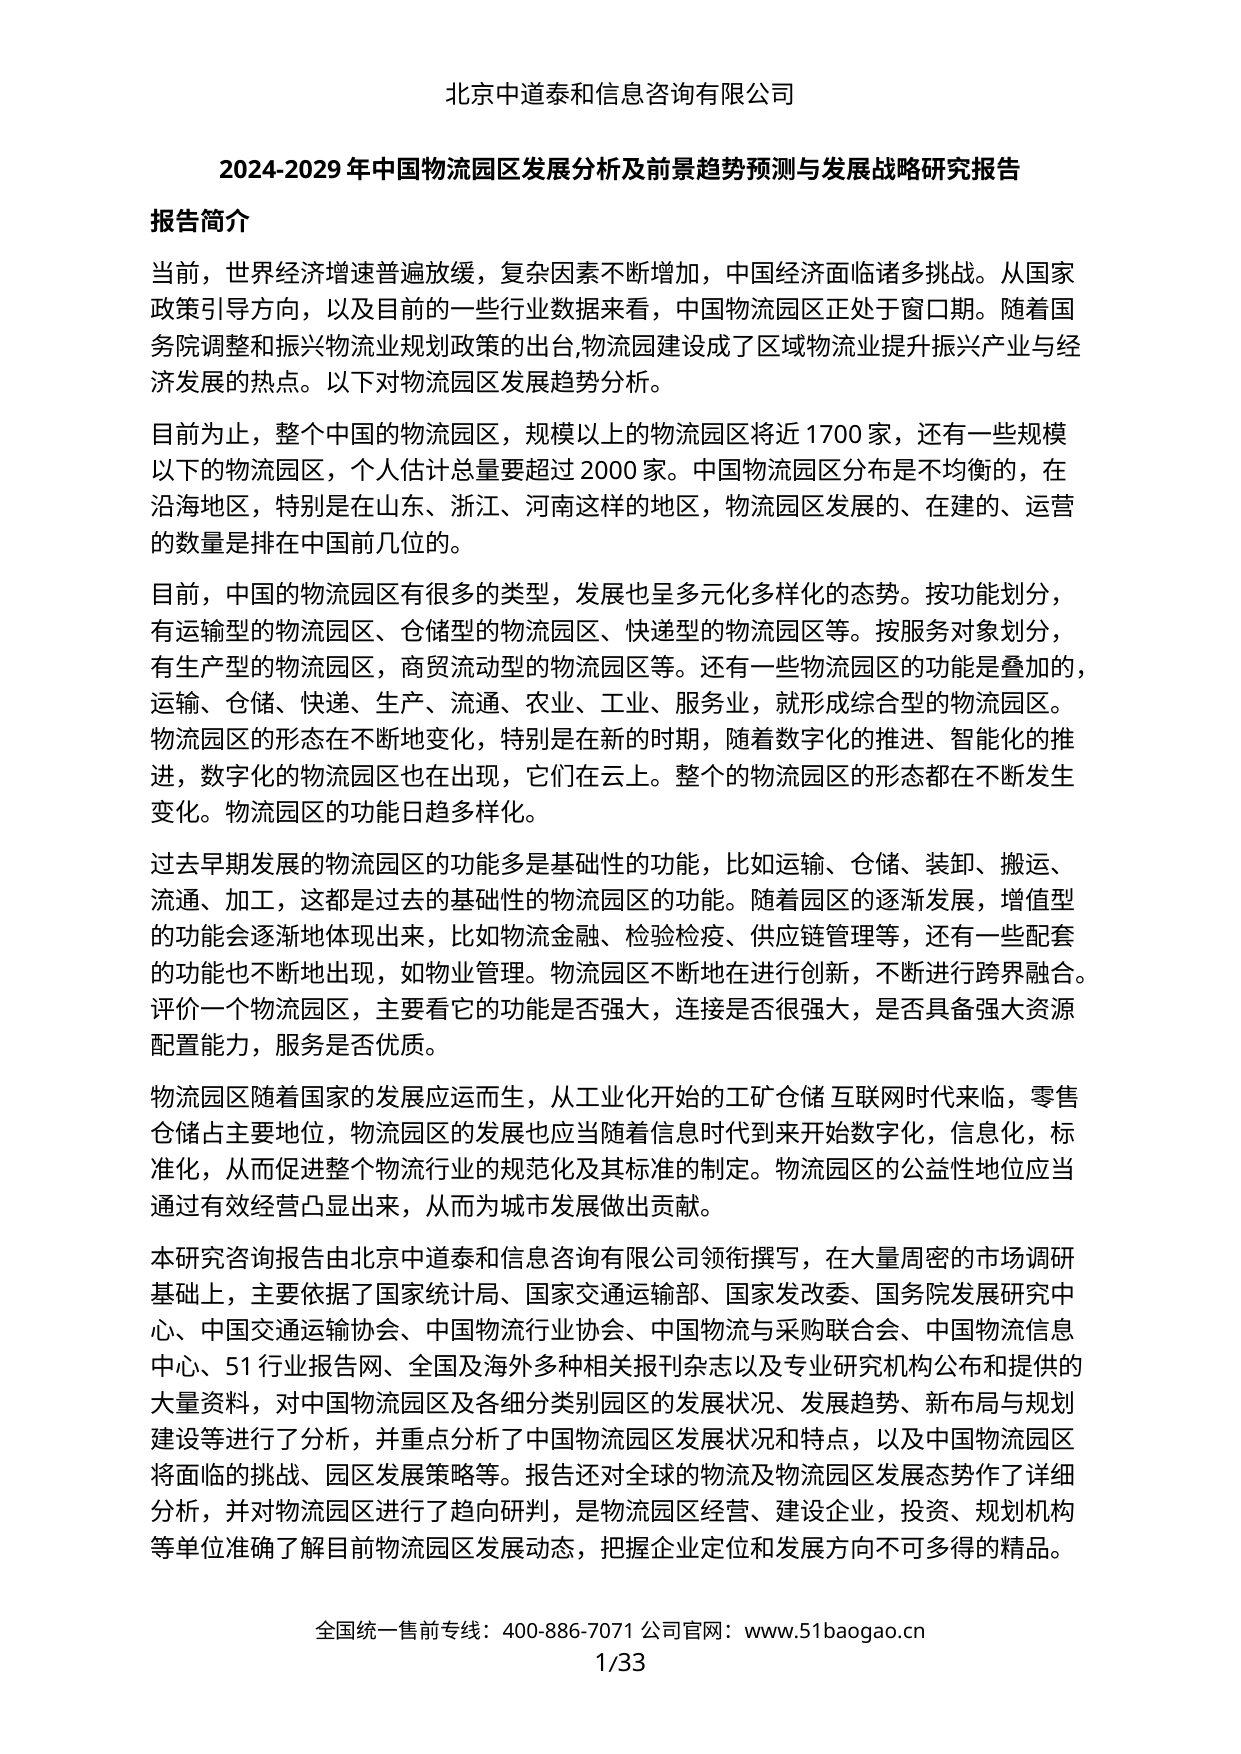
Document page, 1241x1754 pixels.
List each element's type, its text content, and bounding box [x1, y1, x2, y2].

text 当前，世界经济增速普遍放缓，复杂因素不断增加，中国经济面临诸多挑战。从国家政策引导方向，以及目前的一些行业数据来看，中国物流园区正处于窗口期。随着国务院调整和振兴物流业规划政策的出台,物流园建设成了区域物流业提升振兴产业与经济发展的热点。以下对物流园区发展趋势分析。 [150, 254, 1090, 399]
text 2024-2029年中国物流园区发展分析及前景趋势预测与发展战略研究报告 [150, 150, 1090, 186]
text 目前，中国的物流园区有很多的类型，发展也呈多元化多样化的态势。按功能划分，有运输型的物流园区、仓储型的物流园区、快递型的物流园区等。按服务对象划分，有生产型的物流园区，商贸流动型的物流园区等。还有一些物流园区的功能是叠加的，运输、仓储、快递、生产、流通、农业、工业、服务业，就形成综合型的物流园区。物流园区的形态在不断地变化，特别是在新的时期，随着数字化的推进、智能化的推进，数字化的物流园区也在出现，它们在云上。整个的物流园区的形态都在不断发生变化。物流园区的功能日趋多样化。 [150, 575, 1090, 829]
text 本研究咨询报告由北京中道泰和信息咨询有限公司领衔撰写，在大量周密的市场调研基础上，主要依据了国家统计局、国家交通运输部、国家发改委、国务院发展研究中心、中国交通运输协会、中国物流行业协会、中国物流与采购联合会、中国物流信息中心、51行业报告网、全国及海外多种相关报刊杂志以及专业研究机构公布和提供的大量资料，对中国物流园区及各细分类别园区的发展状况、发展趋势、新布局与规划建设等进行了分析，并重点分析了中国物流园区发展状况和特点，以及中国物流园区将面临的挑战、园区发展策略等。报告还对全球的物流及物流园区发展态势作了详细分析，并对物流园区进行了趋向研判，是物流园区经营、建设企业，投资、规划机构等单位准确了解目前物流园区发展动态，把握企业定位和发展方向不可多得的精品。 [150, 1238, 1090, 1564]
text 物流园区随着国家的发展应运而生，从工业化开始的工矿仓储 互联网时代来临，零售仓储占主要地位，物流园区的发展也应当随着信息时代到来开始数字化，信息化，标准化，从而促进整个物流行业的规范化及其标准的制定。物流园区的公益性地位应当通过有效经营凸显出来，从而为城市发展做出贡献。 [150, 1077, 1090, 1222]
text 目前为止，整个中国的物流园区，规模以上的物流园区将近1700家，还有一些规模以下的物流园区，个人估计总量要超过2000家。中国物流园区分布是不均衡的，在沿海地区，特别是在山东、浙江、河南这样的地区，物流园区发展的、在建的、运营的数量是排在中国前几位的。 [150, 414, 1090, 559]
text 报告简介 [150, 202, 1090, 238]
text 过去早期发展的物流园区的功能多是基础性的功能，比如运输、仓储、装卸、搬运、流通、加工，这都是过去的基础性的物流园区的功能。随着园区的逐渐发展，增值型的功能会逐渐地体现出来，比如物流金融、检验检疫、供应链管理等，还有一些配套的功能也不断地出现，如物业管理。物流园区不断地在进行创新，不断进行跨界融合。评价一个物流园区，主要看它的功能是否强大，连接是否很强大，是否具备强大资源配置能力，服务是否优质。 [150, 844, 1090, 1062]
